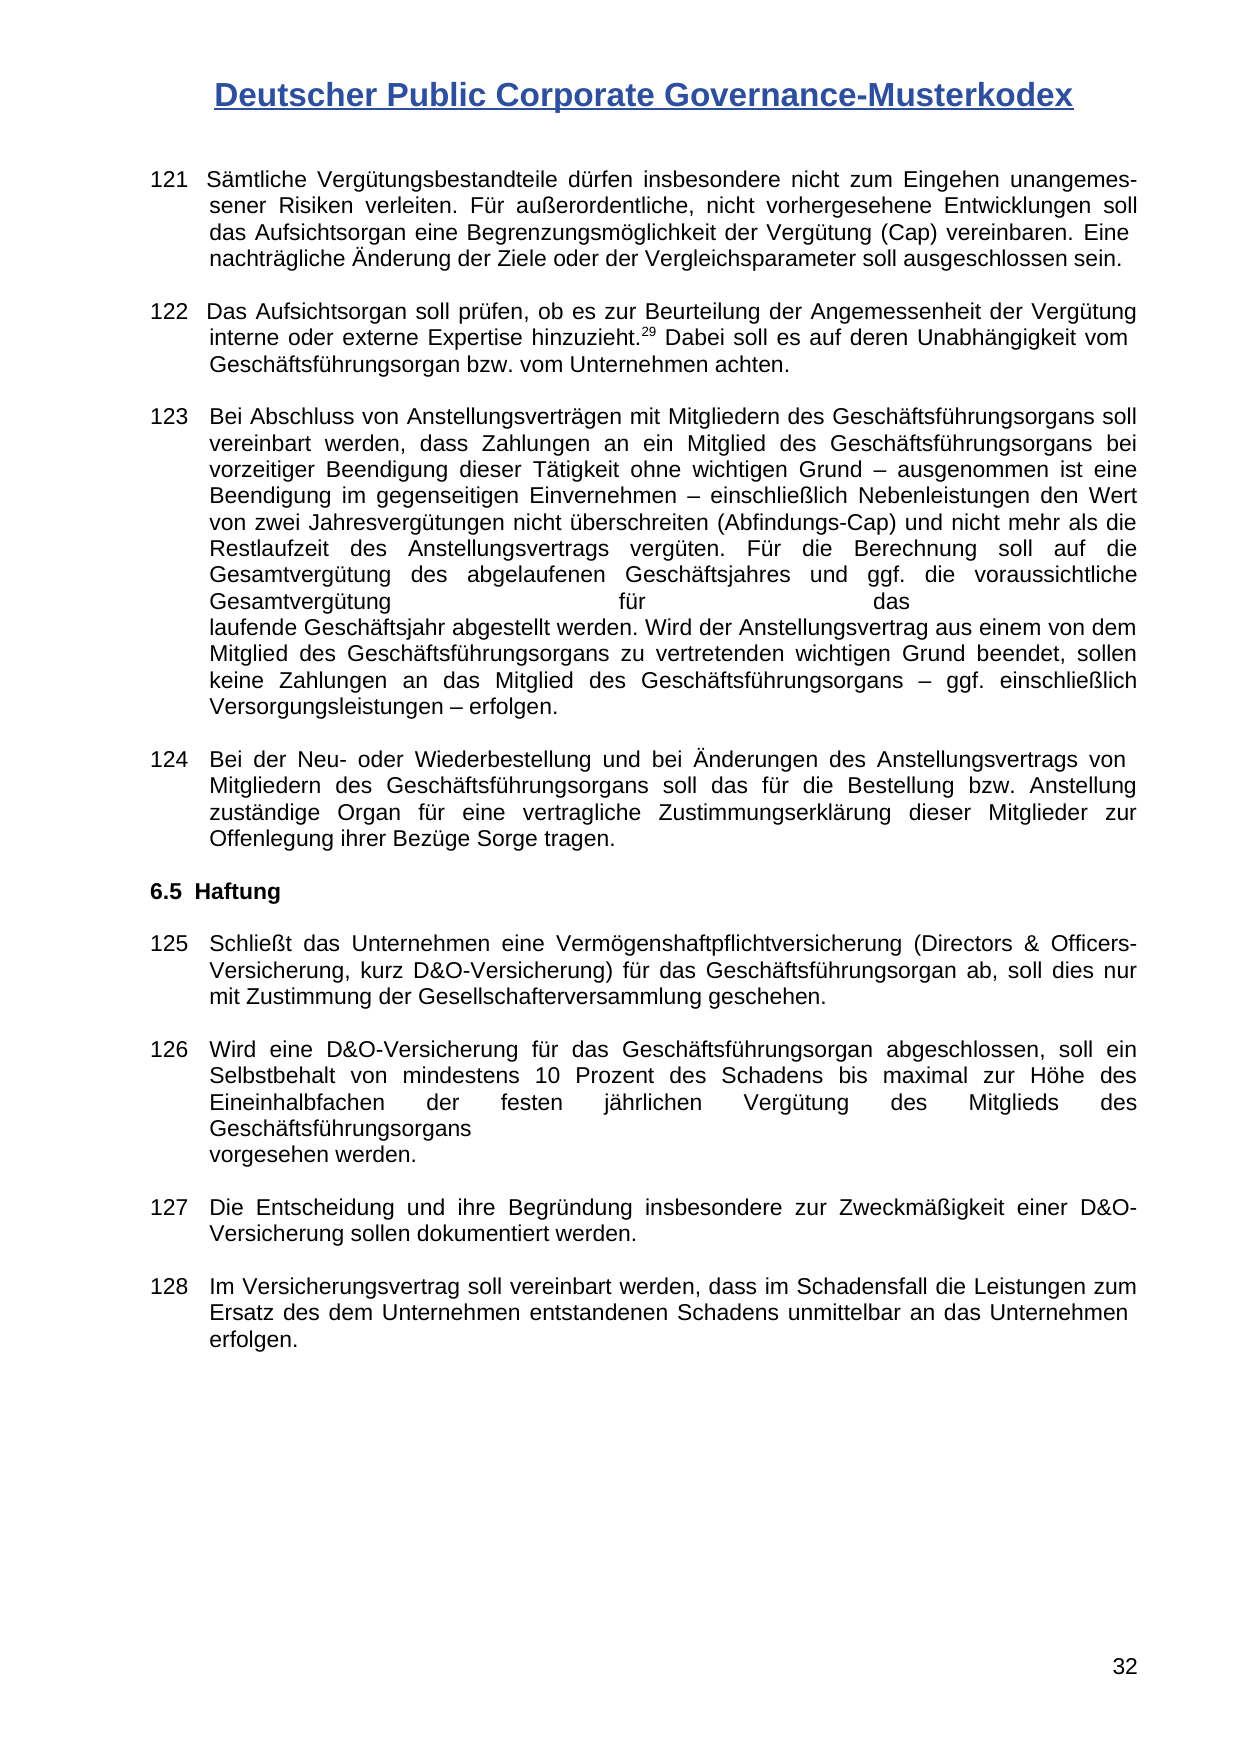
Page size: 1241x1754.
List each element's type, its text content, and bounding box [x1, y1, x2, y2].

list Wird eine D&O-Versicherung für das Geschäftsführungsorgan abgeschlossen, soll ein Selbstbehalt von mindestens 10 Prozent des Schadens bis maximal zur Höhe des Eineinhalbfachen der festen jährlichen Vergütung des Mitglieds des Geschäftsführungsorgans vorgesehen werden. [150, 1036, 1138, 1167]
list Die Entscheidung und ihre Begründung insbesondere zur Zweckmäßigkeit einer D&O- Versicherung sollen dokumentiert werden. [150, 1194, 1138, 1247]
list Im Versicherungsvertrag soll vereinbart werden, dass im Schadensfall die Leistungen zum Ersatz des dem Unternehmen entstandenen Schadens unmittelbar an das Unternehmen erfolgen. [150, 1273, 1138, 1352]
list Bei Abschluss von Anstellungsverträgen mit Mitgliedern des Geschäftsführungsorgans soll vereinbart werden, dass Zahlungen an ein Mitglied des Geschäftsführungsorgans bei vorzeitiger Beendigung dieser Tätigkeit ohne wichtigen Grund – ausgenommen ist eine Beendigung im gegenseitigen Einvernehmen – einschließlich Nebenleistungen den Wert von zwei Jahresvergütungen nicht überschreiten (Abfindungs-Cap) und nicht mehr als die Restlaufzeit des Anstellungsvertrags vergüten. Für die Berechnung soll auf die Gesamtvergütung des abgelaufenen Geschäftsjahres und ggf. die voraussichtliche Gesamtvergütung für das laufende Geschäftsjahr abgestellt werden. Wird der Anstellungsvertrag aus einem von dem Mitglied des Geschäftsführungsorgans zu vertretenden wichtigen Grund beendet, sollen keine Zahlungen an das Mitglied des Geschäftsführungsorgans – ggf. einschließlich Versorgungsleistungen – erfolgen. [150, 403, 1138, 719]
list Das Aufsichtsorgan soll prüfen, ob es zur Beurteilung der Angemessenheit der Vergütung interne oder externe Expertise hinzuzieht. Dabei soll es auf deren Unabhängigkeit vom Geschäftsführungsorgan bzw. vom Unternehmen achten. [150, 298, 1138, 377]
list Schließt das Unternehmen eine Vermögenshaftpflichtversicherung (Directors & Officers- Versicherung, kurz D&O-Versicherung) für das Geschäftsführungsorgan ab, soll dies nur mit Zustimmung der Gesellschafterversammlung geschehen. [150, 930, 1138, 1009]
list Sämtliche Vergütungsbestandteile dürfen insbesondere nicht zum Eingehen unangemes- sener Risiken verleiten. Für außerordentliche, nicht vorhergesehene Entwicklungen soll das Aufsichtsorgan eine Begrenzungsmöglichkeit der Vergütung (Cap) vereinbaren. Eine nachträgliche Änderung der Ziele oder der Vergleichsparameter soll ausgeschlossen sein. [150, 166, 1138, 271]
list Bei der Neu- oder Wiederbestellung und bei Änderungen des Anstellungsvertrags von Mitgliedern des Geschäftsführungsorgans soll das für die Bestellung bzw. Anstellung zuständige Organ für eine vertragliche Zustimmungserklärung dieser Mitglieder zur Offenlegung ihrer Bezüge Sorge tragen. [150, 746, 1138, 851]
subtitle Haftung [150, 878, 1138, 904]
